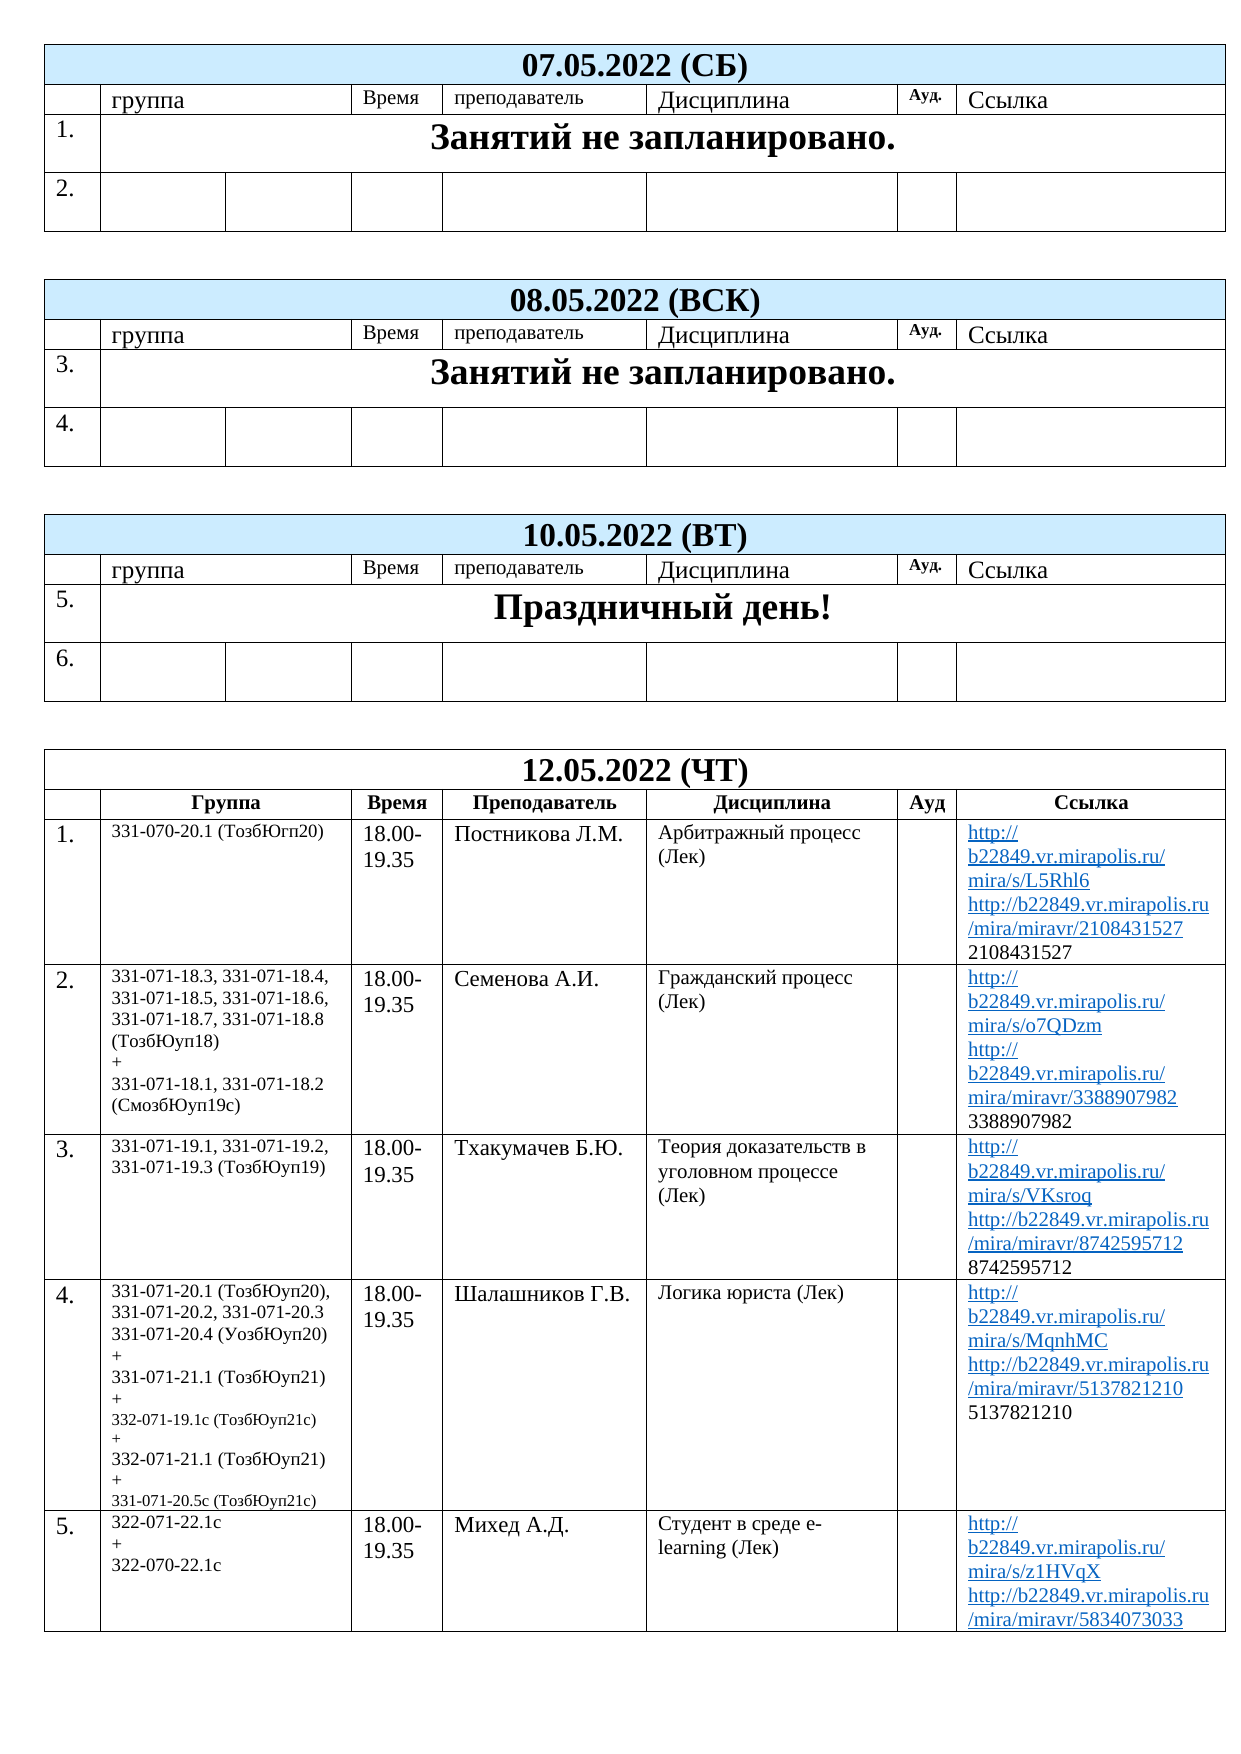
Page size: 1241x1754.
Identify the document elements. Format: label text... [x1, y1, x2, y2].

table_cell Ссылка [957, 320, 1225, 348]
table_header 07.05.2022 (СБ) [45, 45, 1225, 84]
table_cell [352, 408, 442, 466]
table_cell Преподаватель [443, 790, 646, 818]
table_cell 331-070-20.1 (ТозбЮгп20) [101, 820, 351, 964]
table_cell [352, 643, 442, 701]
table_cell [647, 1511, 897, 1631]
table_cell [45, 1135, 100, 1279]
table_cell Время [352, 320, 442, 348]
table_cell [898, 643, 956, 701]
table_cell [45, 820, 100, 964]
table_header 12.05.2022 (ЧТ) [45, 750, 1225, 789]
table_cell Тхакумачев Б.Ю. [443, 1135, 646, 1279]
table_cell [101, 1511, 351, 1631]
table_cell группа [101, 320, 351, 348]
table_cell [647, 173, 897, 231]
table_cell [898, 820, 956, 964]
table_cell Ссылка [957, 790, 1225, 818]
table_cell Михед А.Д. [443, 1511, 646, 1631]
table_cell [957, 643, 1225, 701]
table_cell Теория доказательств в уголовном процессе (Лек) [647, 1135, 897, 1279]
table_cell http://b22849.vr.mirapolis.ru/mira/s/o7QDzm http://b22849.vr.mirapolis.ru/mira/miravr/3388907982 3388907982 [957, 965, 1225, 1133]
table_header 08.05.2022 (ВСК) [45, 280, 1225, 319]
table_cell преподаватель [443, 85, 646, 113]
table_cell Дисциплина [647, 790, 897, 818]
table_cell Арбитражный процесс (Лек) [647, 820, 897, 964]
table_cell [226, 408, 351, 466]
table_cell [45, 320, 100, 348]
table_cell Дисциплина [647, 555, 897, 583]
table_cell [45, 643, 100, 701]
table_cell Время [352, 555, 442, 583]
table_cell [45, 85, 100, 113]
table_cell группа [101, 85, 351, 113]
table_cell [45, 965, 100, 1133]
table_cell Ауд. [898, 555, 956, 583]
table_cell [45, 555, 100, 583]
table_cell [443, 173, 646, 231]
table_cell 331-071-18.3, 331-071-18.4, 331-071-18.5, 331-071-18.6, 331-071-18.7, 331-071-18.8 (ТозбЮуп18) + 331-071-18.1, 331-071-18.2 (СмозбЮуп19с) [101, 965, 351, 1133]
table_cell [898, 1280, 956, 1510]
table_cell [226, 173, 351, 231]
table_cell [101, 643, 225, 701]
table_cell 18.00-19.35 [352, 1511, 442, 1631]
table_cell [45, 115, 100, 172]
table_cell [101, 173, 225, 231]
table_cell http://b22849.vr.mirapolis.ru/mira/s/MqnhMC http://b22849.vr.mirapolis.ru/mira/miravr/5137821210 5137821210 [957, 1280, 1225, 1510]
table_cell Ауд [898, 790, 956, 818]
table_cell [226, 643, 351, 701]
table_cell Постникова Л.М. [443, 820, 646, 964]
table_cell [45, 173, 100, 231]
table_cell Время [352, 85, 442, 113]
table_cell Ауд. [898, 320, 956, 348]
table_cell [45, 408, 100, 466]
table_cell преподаватель [443, 320, 646, 348]
table_cell [898, 408, 956, 466]
table_cell 18.00-19.35 [352, 1135, 442, 1279]
table_header 10.05.2022 (ВТ) [45, 515, 1225, 554]
table_cell [45, 790, 100, 818]
table_cell Дисциплина [647, 85, 897, 113]
table_cell Ауд. [898, 85, 956, 113]
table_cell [957, 1511, 1225, 1631]
table_cell Ссылка [957, 85, 1225, 113]
table_cell [45, 350, 100, 407]
table_cell [45, 585, 100, 642]
table_cell 331-071-19.1, 331-071-19.2, 331-071-19.3 (ТозбЮуп19) [101, 1135, 351, 1279]
table_cell http://b22849.vr.mirapolis.ru/mira/s/L5Rhl6 http://b22849.vr.mirapolis.ru/mira/miravr/2108431527 2108431527 [957, 820, 1225, 964]
table_cell [443, 643, 646, 701]
table_cell группа [101, 555, 351, 583]
table_cell [957, 173, 1225, 231]
table_cell http://b22849.vr.mirapolis.ru/mira/s/VKsroq http://b22849.vr.mirapolis.ru/mira/miravr/8742595712 8742595712 [957, 1135, 1225, 1279]
table_cell [898, 1135, 956, 1279]
table_cell [898, 1511, 956, 1631]
table_cell Занятий не запланировано. [101, 350, 1225, 407]
table_cell Занятий не запланировано. [101, 115, 1225, 172]
table_cell [101, 408, 225, 466]
table_cell [647, 643, 897, 701]
table_cell Гражданский процесс (Лек) [647, 965, 897, 1133]
table_cell Группа [101, 790, 351, 818]
table_cell 18.00-19.35 [352, 965, 442, 1133]
table_cell 331-071-20.1 (ТозбЮуп20), 331-071-20.2, 331-071-20.3 331-071-20.4 (УозбЮуп20) + 331-071-21.1 (ТозбЮуп21) + 332-071-19.1с (ТозбЮуп21с) + 332-071-21.1 (ТозбЮуп21) + 331-071-20.5с (ТозбЮуп21с) [101, 1280, 351, 1510]
table_cell преподаватель [443, 555, 646, 583]
table_cell Шалашников Г.В. [443, 1280, 646, 1510]
table_cell Семенова А.И. [443, 965, 646, 1133]
table_cell Праздничный день! [101, 585, 1225, 642]
table_cell [647, 408, 897, 466]
table_cell 18.00-19.35 [352, 820, 442, 964]
table_cell [45, 1280, 100, 1510]
table_cell Время [352, 790, 442, 818]
table_cell 18.00-19.35 [352, 1280, 442, 1510]
table_cell [898, 173, 956, 231]
table_cell [45, 1511, 100, 1631]
table_cell Ссылка [957, 555, 1225, 583]
table_cell Логика юриста (Лек) [647, 1280, 897, 1510]
table_cell Дисциплина [647, 320, 897, 348]
table_cell [352, 173, 442, 231]
table_cell [898, 965, 956, 1133]
table_cell [443, 408, 646, 466]
table_cell [957, 408, 1225, 466]
